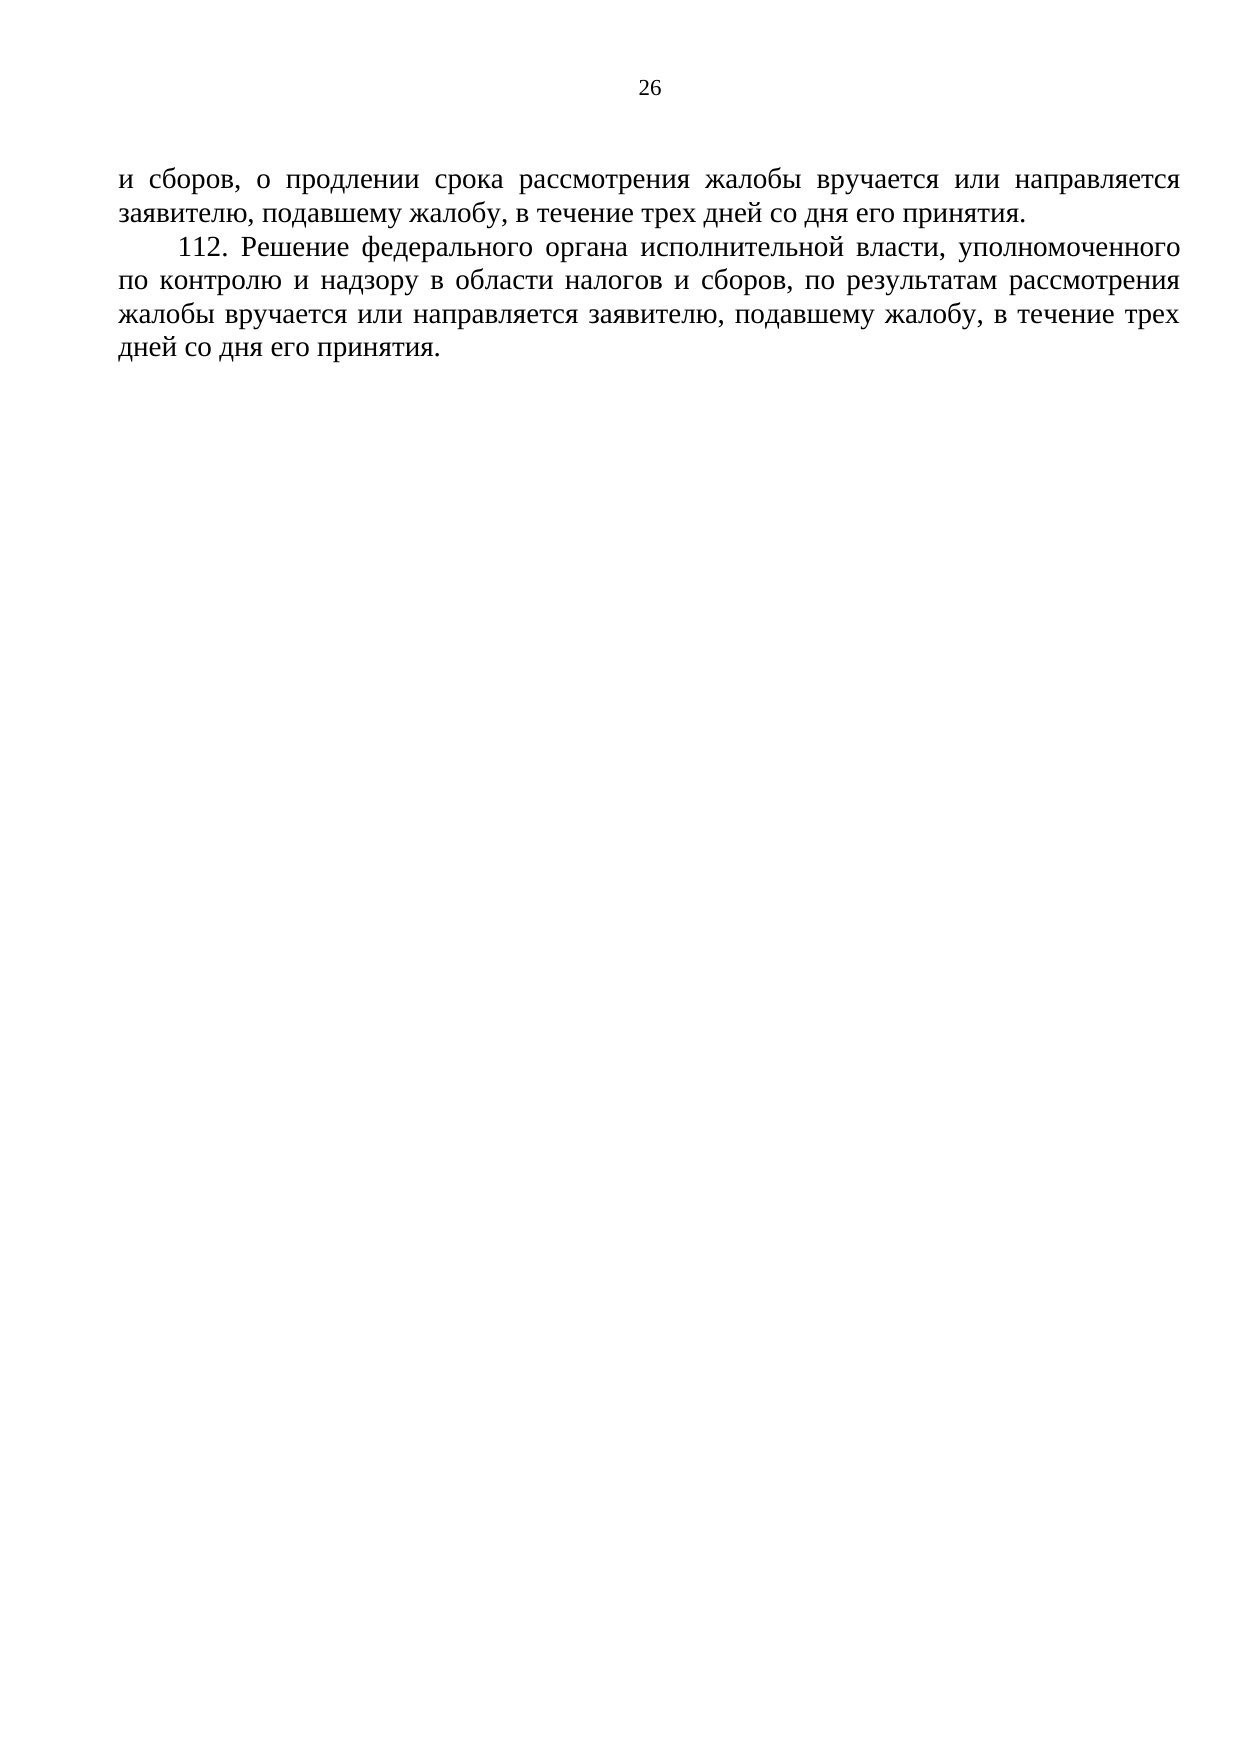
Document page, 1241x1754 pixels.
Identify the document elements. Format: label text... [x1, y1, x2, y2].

text 112. Решение федерального органа исполнительной власти, уполномоченного по контролю и надзору в области налогов и сборов, по результатам рассмотрения жалобы вручается или направляется заявителю, подавшему жалобу, в течение трех дней со дня его принятия. [118, 229, 1181, 363]
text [118, 162, 1181, 229]
